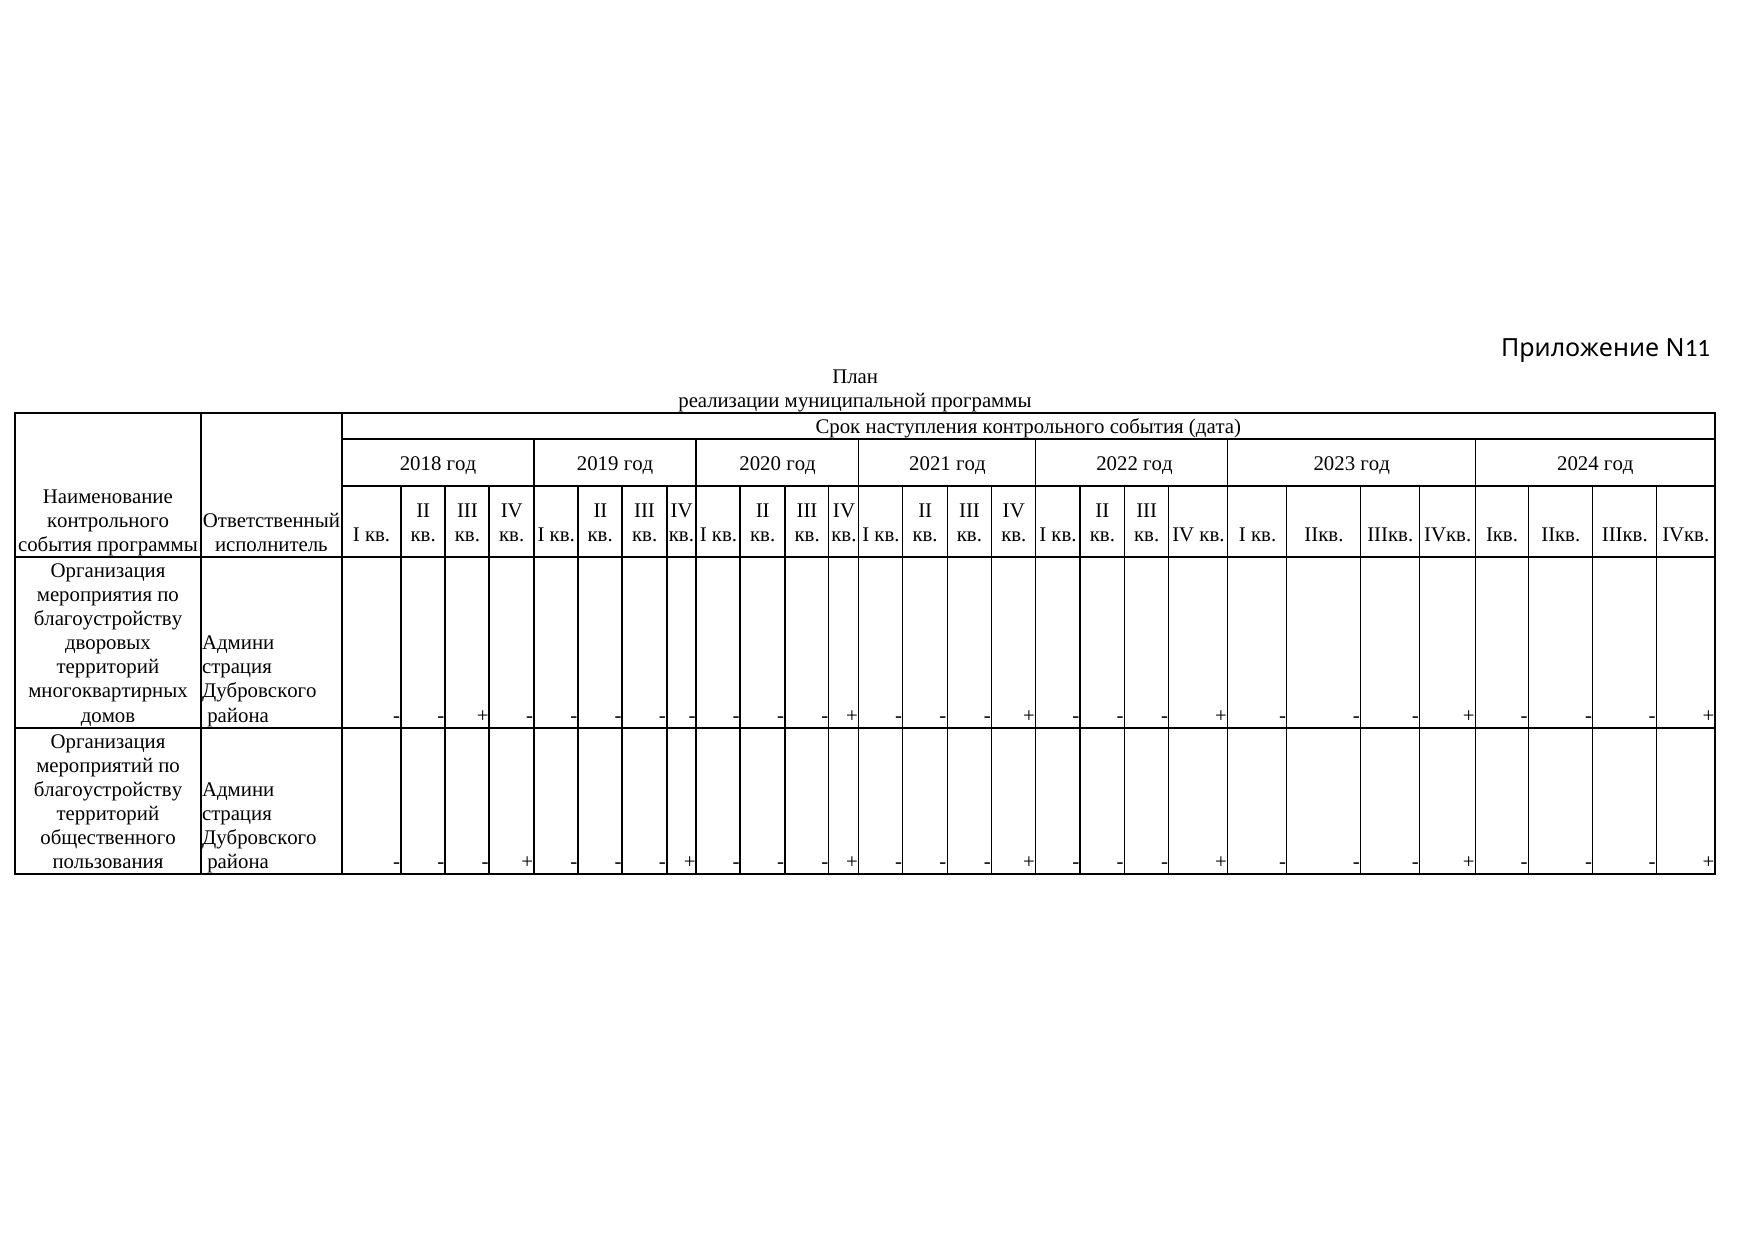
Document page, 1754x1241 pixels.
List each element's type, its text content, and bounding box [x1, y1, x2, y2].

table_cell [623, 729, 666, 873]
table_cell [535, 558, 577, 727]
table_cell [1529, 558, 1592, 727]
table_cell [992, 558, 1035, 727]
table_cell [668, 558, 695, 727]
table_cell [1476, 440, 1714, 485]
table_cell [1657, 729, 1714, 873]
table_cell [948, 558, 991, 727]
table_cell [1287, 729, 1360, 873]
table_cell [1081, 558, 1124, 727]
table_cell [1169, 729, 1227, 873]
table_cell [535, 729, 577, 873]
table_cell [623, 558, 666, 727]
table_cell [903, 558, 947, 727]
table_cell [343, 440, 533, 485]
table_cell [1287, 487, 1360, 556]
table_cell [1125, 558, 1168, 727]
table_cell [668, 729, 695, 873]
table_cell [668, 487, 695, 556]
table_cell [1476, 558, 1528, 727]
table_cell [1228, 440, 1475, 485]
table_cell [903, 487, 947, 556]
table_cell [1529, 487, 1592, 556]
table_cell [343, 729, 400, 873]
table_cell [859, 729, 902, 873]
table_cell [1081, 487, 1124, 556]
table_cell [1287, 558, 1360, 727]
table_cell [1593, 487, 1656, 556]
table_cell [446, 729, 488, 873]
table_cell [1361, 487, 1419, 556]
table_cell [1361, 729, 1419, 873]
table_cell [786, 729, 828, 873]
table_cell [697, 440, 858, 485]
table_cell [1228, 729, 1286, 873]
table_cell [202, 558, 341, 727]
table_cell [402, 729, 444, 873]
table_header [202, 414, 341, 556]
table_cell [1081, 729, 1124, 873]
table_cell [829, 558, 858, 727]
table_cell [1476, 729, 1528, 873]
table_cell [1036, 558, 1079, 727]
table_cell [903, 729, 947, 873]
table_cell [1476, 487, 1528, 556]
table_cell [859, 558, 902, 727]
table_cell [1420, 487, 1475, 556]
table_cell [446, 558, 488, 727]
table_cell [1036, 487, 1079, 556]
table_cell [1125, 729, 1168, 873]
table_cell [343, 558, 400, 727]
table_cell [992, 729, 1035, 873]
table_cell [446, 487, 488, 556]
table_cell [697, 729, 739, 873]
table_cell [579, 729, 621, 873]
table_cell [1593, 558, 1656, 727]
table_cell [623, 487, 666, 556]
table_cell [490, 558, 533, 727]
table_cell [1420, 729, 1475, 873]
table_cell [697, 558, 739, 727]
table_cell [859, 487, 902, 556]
text План [0, 364, 1710, 388]
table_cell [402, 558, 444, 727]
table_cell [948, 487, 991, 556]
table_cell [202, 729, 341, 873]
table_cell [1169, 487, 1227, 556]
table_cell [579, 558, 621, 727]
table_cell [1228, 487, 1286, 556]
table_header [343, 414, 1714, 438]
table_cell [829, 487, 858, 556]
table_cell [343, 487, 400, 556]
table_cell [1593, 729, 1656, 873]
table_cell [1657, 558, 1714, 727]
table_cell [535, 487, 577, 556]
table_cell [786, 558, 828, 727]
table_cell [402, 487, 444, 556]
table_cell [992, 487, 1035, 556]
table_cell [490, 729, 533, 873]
text Приложение N11 [0, 330, 1710, 364]
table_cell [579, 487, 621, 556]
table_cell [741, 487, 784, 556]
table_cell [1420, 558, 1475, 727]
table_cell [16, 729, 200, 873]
text реализации муниципальной программы [0, 388, 1710, 412]
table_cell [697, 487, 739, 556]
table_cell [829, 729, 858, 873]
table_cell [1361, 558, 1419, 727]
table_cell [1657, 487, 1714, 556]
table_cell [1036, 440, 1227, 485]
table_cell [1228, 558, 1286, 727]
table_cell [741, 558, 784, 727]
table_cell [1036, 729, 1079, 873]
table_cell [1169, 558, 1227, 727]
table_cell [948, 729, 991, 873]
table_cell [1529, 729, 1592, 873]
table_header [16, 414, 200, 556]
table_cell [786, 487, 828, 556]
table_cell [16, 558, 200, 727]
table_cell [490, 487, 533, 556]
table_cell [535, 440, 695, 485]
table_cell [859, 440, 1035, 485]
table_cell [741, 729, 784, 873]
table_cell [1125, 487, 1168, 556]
